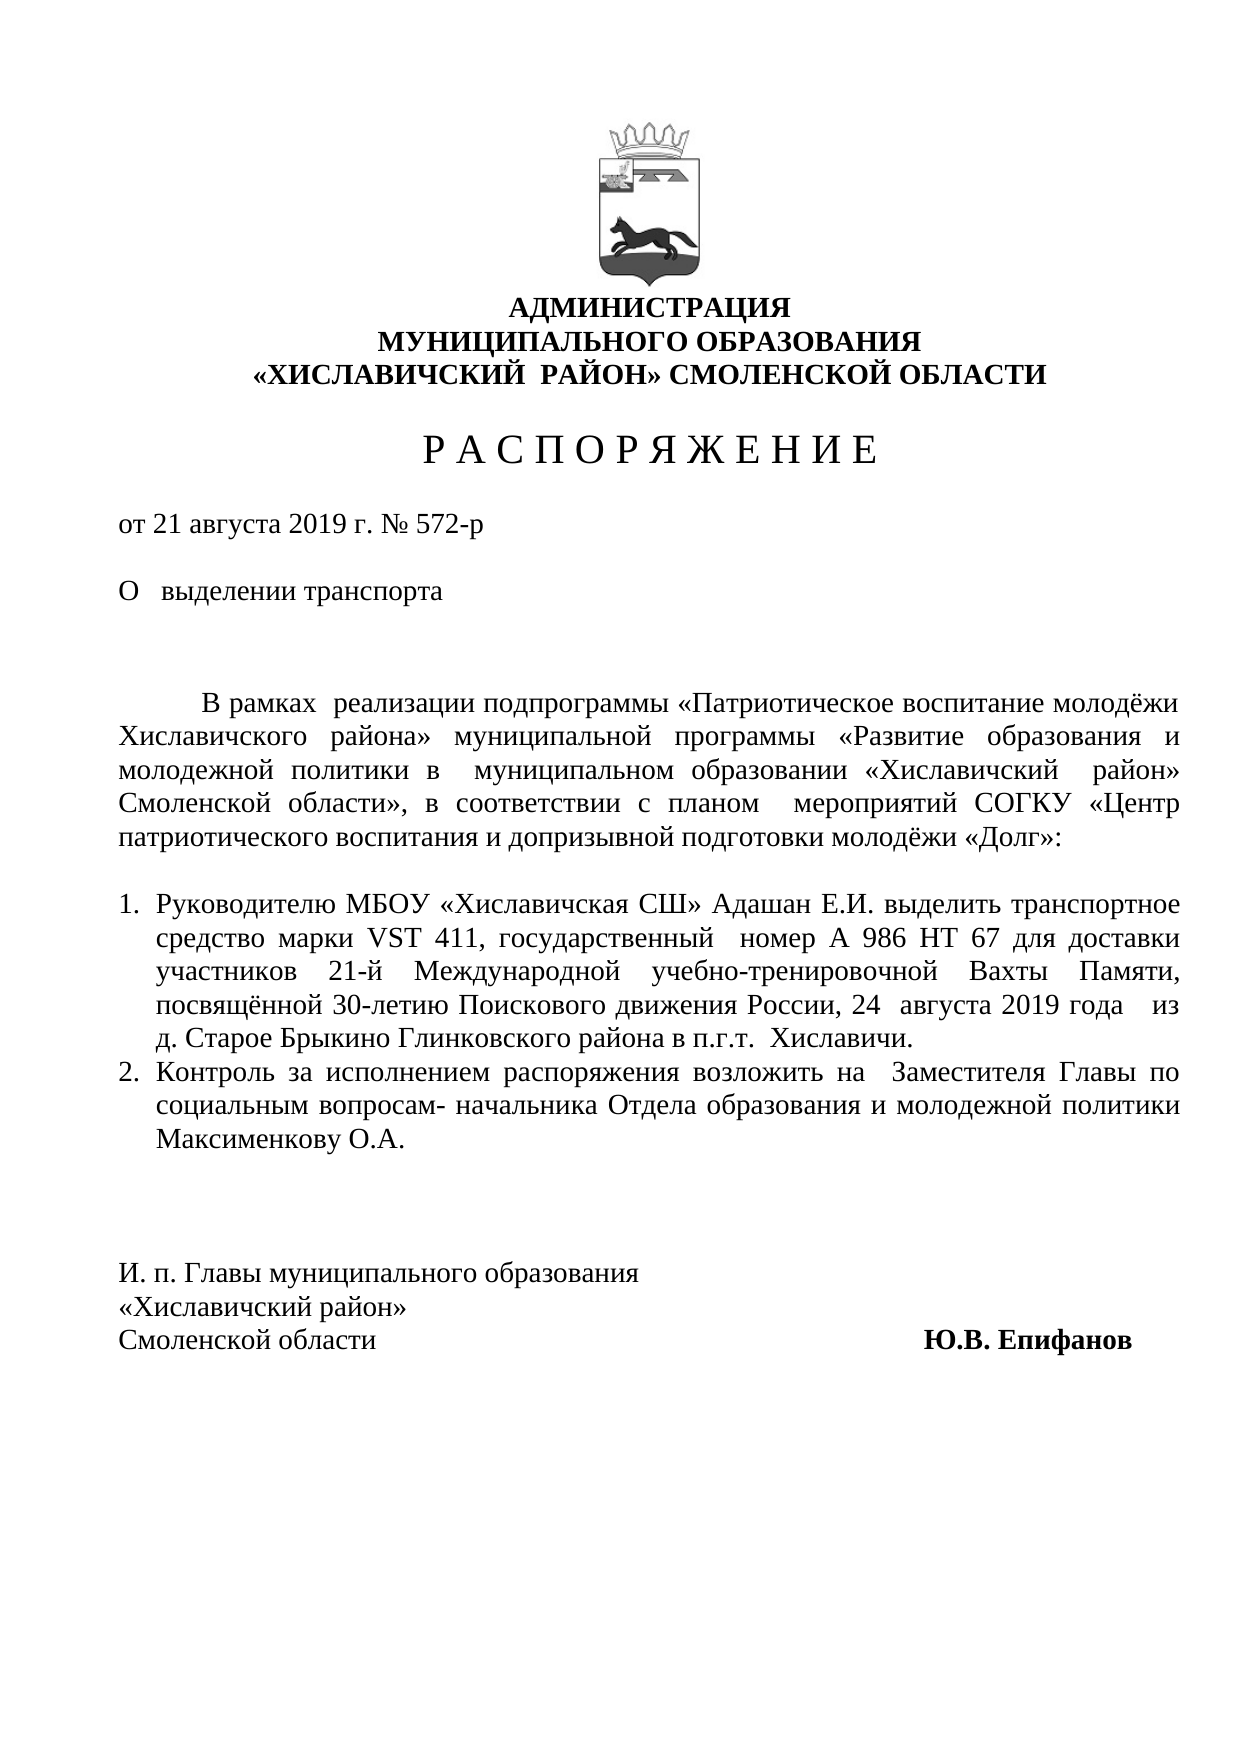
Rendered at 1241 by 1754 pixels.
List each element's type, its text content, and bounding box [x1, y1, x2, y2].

text от 21 августа 2019 г. № 572-р [118, 506, 1181, 539]
text «ХИСЛАВИЧСКИЙ РАЙОН» СМОЛЕНСКОЙ ОБЛАСТИ [118, 357, 1181, 391]
list Руководителю МБОУ «Хиславичская СШ» Адашан Е.И. выделить транспортное средство марки VST 411, государственный номер А 986 НТ 67 для доставки участников 21-й Международной учебно-тренировочной Вахты Памяти, посвящённой 30-летию Поискового движения России, 24 августа 2019 года из д. Старое Брыкино Глинковского района в п.г.т. Хиславичи. [118, 886, 1181, 1054]
table_header О выделении транспорта [107, 573, 591, 618]
text Р А С П О Р Я Ж Е Н И Е [118, 424, 1181, 472]
text «Хиславичский район» [118, 1289, 1181, 1322]
text Смоленской области Ю.В. Епифанов [118, 1322, 1181, 1356]
list Контроль за исполнением распоряжения возложить на Заместителя Главы по социальным вопросам- начальника Отдела образования и молодежной политики Максименкову О.А. [118, 1054, 1181, 1154]
text В рамках реализации подпрограммы «Патриотическое воспитание молодёжи Хиславичского района» муниципальной программы «Развитие образования и молодежной политики в муниципальном образовании «Хиславичский район» Смоленской области», в соответствии с планом мероприятий СОГКУ «Центр патриотического воспитания и допризывной подготовки молодёжи «Долг»: [118, 685, 1181, 853]
text И. п. Главы муниципального образования [118, 1255, 1181, 1289]
picture [588, 118, 711, 291]
text АДМИНИСТРАЦИЯ [118, 290, 1181, 324]
text МУНИЦИПАЛЬНОГО ОБРАЗОВАНИЯ [118, 324, 1181, 357]
